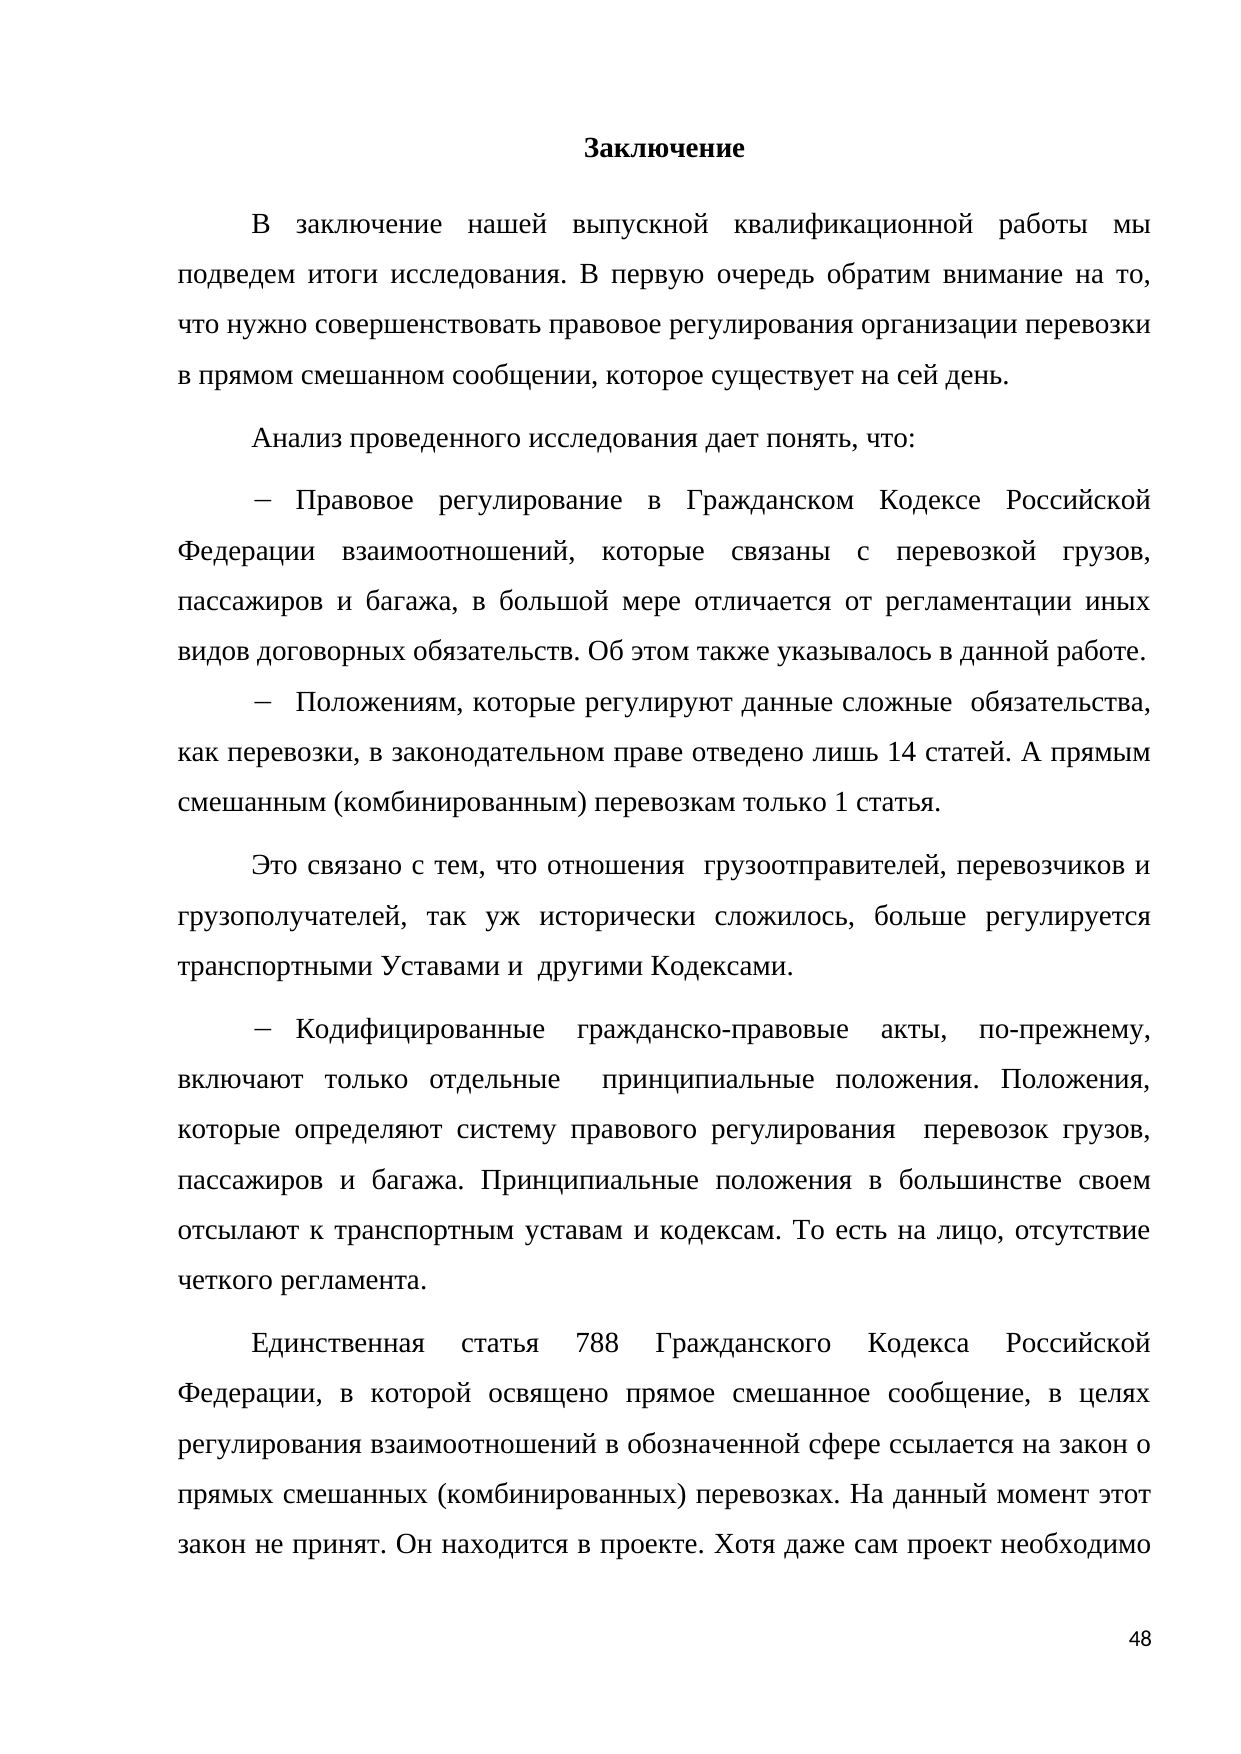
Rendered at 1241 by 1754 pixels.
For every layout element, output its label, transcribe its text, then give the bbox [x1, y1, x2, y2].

text Это связано с тем, что отношения грузоотправителей, перевозчиков и грузополучателей, так уж исторически сложилось, больше регулируется транспортными Уставами и другими Кодексами. [177, 847, 1152, 982]
text В заключение нашей выпускной квалификационной работы мы подведем итоги исследования. В первую очередь обратим внимание на то, что нужно совершенствовать правовое регулирования организации перевозки в прямом смешанном сообщении, которое существует на сей день. [177, 206, 1152, 390]
list Кодифицированные гражданско-правовые акты, по-прежнему, включают только отдельные принципиальные положения. Положения, которые определяют систему правового регулирования перевозок грузов, пассажиров и багажа. Принципиальные положения в большинстве своем отсылают к транспортным уставам и кодексам. То есть на лицо, отсутствие четкого регламента. [177, 1011, 1152, 1296]
text Анализ проведенного исследования дает понять, что: [177, 420, 1152, 453]
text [177, 1325, 1152, 1560]
subtitle Заключение [177, 131, 1152, 164]
list Положениям, которые регулируют данные сложные обязательства, как перевозки, в законодательном праве отведено лишь 14 статей. А прямым смешанным (комбинированным) перевозкам только 1 статья. [177, 684, 1152, 818]
list Правовое регулирование в Гражданском Кодексе Российской Федерации взаимоотношений, которые связаны с перевозкой грузов, пассажиров и багажа, в большой мере отличается от регламентации иных видов договорных обязательств. Об этом также указывалось в данной работе. [177, 482, 1152, 667]
